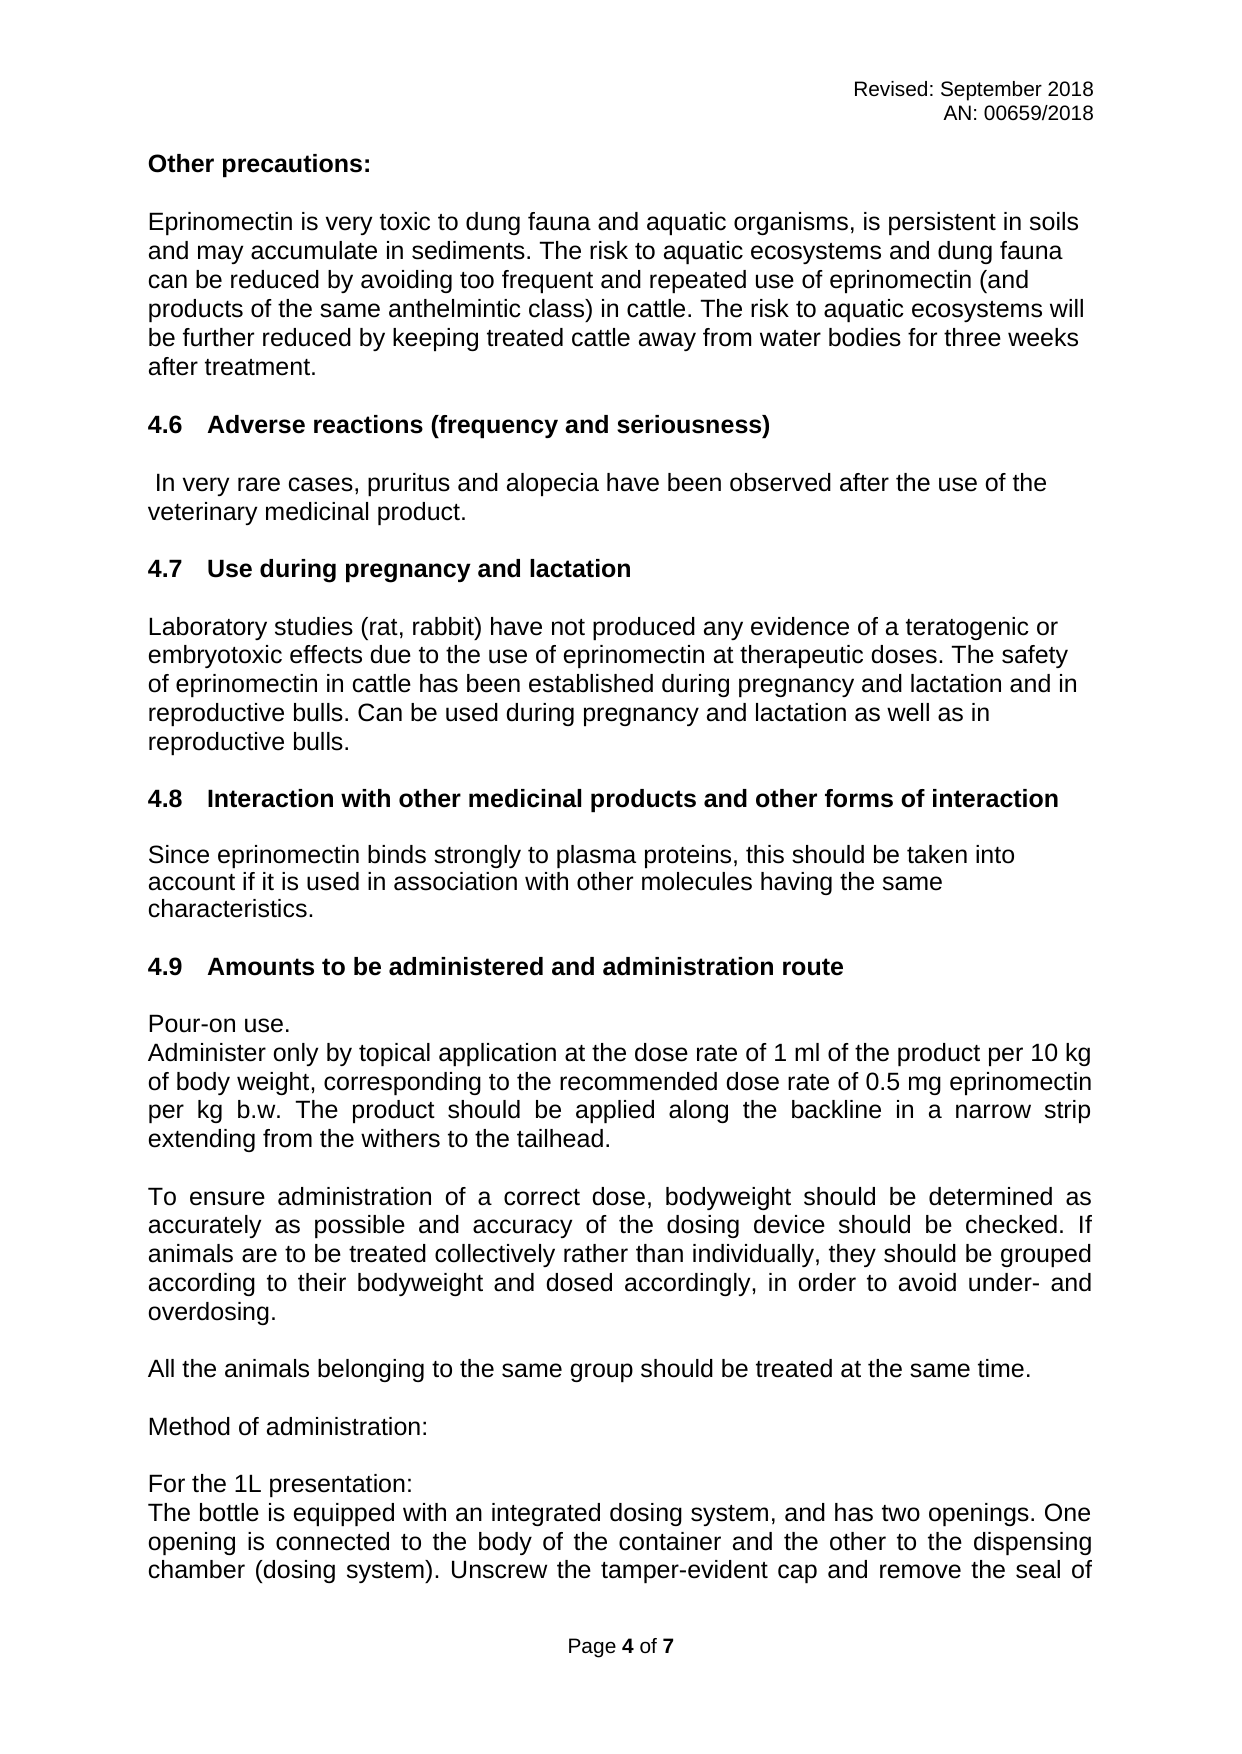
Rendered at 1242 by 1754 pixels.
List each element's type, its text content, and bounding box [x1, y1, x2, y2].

text Eprinomectin is very toxic to dung fauna and aquatic organisms, is persistent in soils and may accumulate in sediments. The risk to aquatic ecosystems and dung fauna can be reduced by avoiding too frequent and repeated use of eprinomectin (and products of the same anthelmintic class) in cattle. The risk to aquatic ecosystems will be further reduced by keeping treated cattle away from water bodies for three weeks after treatment. [148, 207, 1094, 382]
text 4.6 Adverse reactions (frequency and seriousness) [148, 410, 1094, 439]
text In very rare cases, pruritus and alopecia have been observed after the use of the veterinary medicinal product. [148, 468, 1094, 525]
text Since eprinomectin binds strongly to plasma proteins, this should be taken into account if it is used in association with other molecules having the same characteristics. [148, 842, 1094, 923]
text 4.8 Interaction with other medicinal products and other forms of interaction [148, 784, 1094, 813]
text Administer only by topical application at the dose rate of 1 ml of the product per 10 kg of body weight, corresponding to the recommended dose rate of 0.5 mg eprinomectin per kg b.w. The product should be applied along the backline in a narrow strip extending from the withers to the tailhead. [148, 1038, 1094, 1153]
text All the animals belonging to the same group should be treated at the same time. [148, 1354, 1094, 1383]
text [148, 1498, 1094, 1584]
text Method of administration: [148, 1412, 1094, 1440]
text To ensure administration of a correct dose, bodyweight should be determined as accurately as possible and accuracy of the dosing device should be checked. If animals are to be treated collectively rather than individually, they should be grouped according to their bodyweight and dosed accordingly, in order to avoid under- and overdosing. [148, 1182, 1094, 1325]
text Laboratory studies (rat, rabbit) have not produced any evidence of a teratogenic or embryotoxic effects due to the use of eprinomectin at therapeutic doses. The safety of eprinomectin in cattle has been established during pregnancy and lactation and in reproductive bulls. Can be used during pregnancy and lactation as well as in reproductive bulls. [148, 612, 1094, 755]
text Pour-on use. [148, 1009, 1094, 1038]
text For the 1L presentation: [148, 1469, 1094, 1498]
text Other precautions: [148, 149, 1094, 177]
text 4.9 Amounts to be administered and administration route [148, 952, 1094, 980]
text 4.7 Use during pregnancy and lactation [148, 554, 1094, 583]
